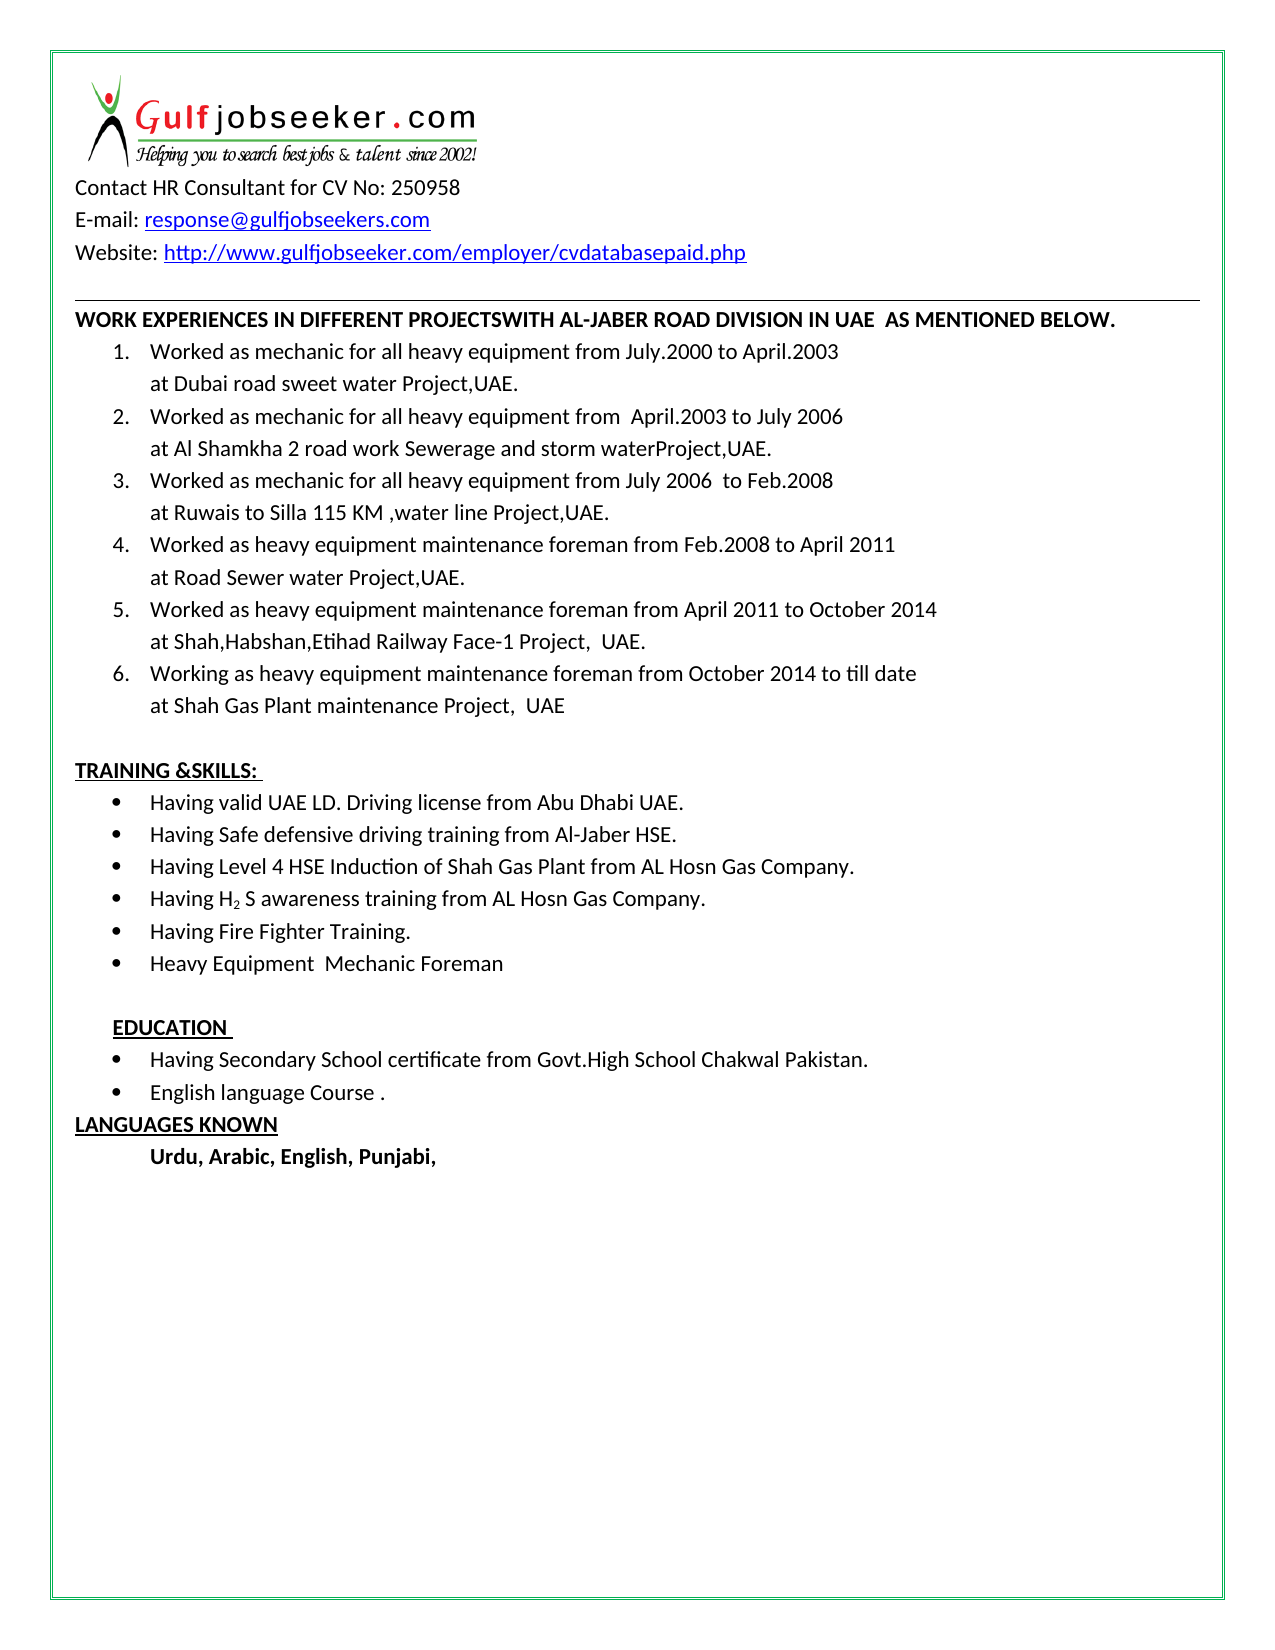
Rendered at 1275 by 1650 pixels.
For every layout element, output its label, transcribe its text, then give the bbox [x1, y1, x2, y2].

list Having valid UAE LD. Driving license from Abu Dhabi UAE. [112, 788, 1200, 816]
text Website: http://www.gulfjobseeker.com/employer/cvdatabasepaid.php [75, 238, 1200, 266]
list Worked as mechanic for all heavy equipment from July 2006 to Feb.2008 [112, 466, 1200, 494]
list EDUCATION [112, 1013, 1200, 1041]
list Having Secondary School certificate from Govt.High School Chakwal Pakistan. [112, 1046, 1200, 1073]
list at Shah Gas Plant maintenance Project, UAE [150, 691, 1200, 719]
text LANGUAGES KNOWN [75, 1110, 1200, 1138]
list Having Fire Fighter Training. [112, 917, 1200, 945]
list Worked as mechanic for all heavy equipment from April.2003 to July 2006 [112, 402, 1200, 430]
list English language Course . [112, 1078, 1200, 1106]
list Working as heavy equipment maintenance foreman from October 2014 to till date [112, 659, 1200, 687]
picture [75, 75, 501, 170]
list Having Safe defensive driving training from Al-Jaber HSE. [112, 820, 1200, 848]
list Heavy Equipment Mechanic Foreman [112, 949, 1200, 977]
list Worked as heavy equipment maintenance foreman from April 2011 to October 2014 [112, 595, 1200, 623]
text TRAINING &SKILLS: [75, 756, 1200, 784]
list Having Level 4 HSE Induction of Shah Gas Plant from AL Hosn Gas Company. [112, 852, 1200, 880]
list at Al Shamkha 2 road work Sewerage and storm waterProject,UAE. [150, 434, 1200, 462]
list Worked as heavy equipment maintenance foreman from Feb.2008 to April 2011 [112, 531, 1200, 558]
text Contact HR Consultant for CV No: 250958 [75, 173, 1200, 201]
list at Road Sewer water Project,UAE. [150, 563, 1200, 591]
list Worked as mechanic for all heavy equipment from July.2000 to April.2003 [112, 337, 1200, 365]
list at Shah,Habshan,Etihad Railway Face-1 Project, UAE. [150, 627, 1200, 655]
text E-mail: response@gulfjobseekers.com [75, 206, 1200, 233]
list Having H2 S awareness training from AL Hosn Gas Company. [112, 884, 1200, 913]
list at Ruwais to Silla 115 KM ,water line Project,UAE. [150, 498, 1200, 526]
text Urdu, Arabic, English, Punjabi, [150, 1142, 1200, 1170]
text WORK EXPERIENCES IN DIFFERENT PROJECTSWITH AL-JABER ROAD DIVISION IN UAE AS MENTIONED BELOW. [75, 305, 1200, 333]
list at Dubai road sweet water Project,UAE. [150, 369, 1200, 398]
